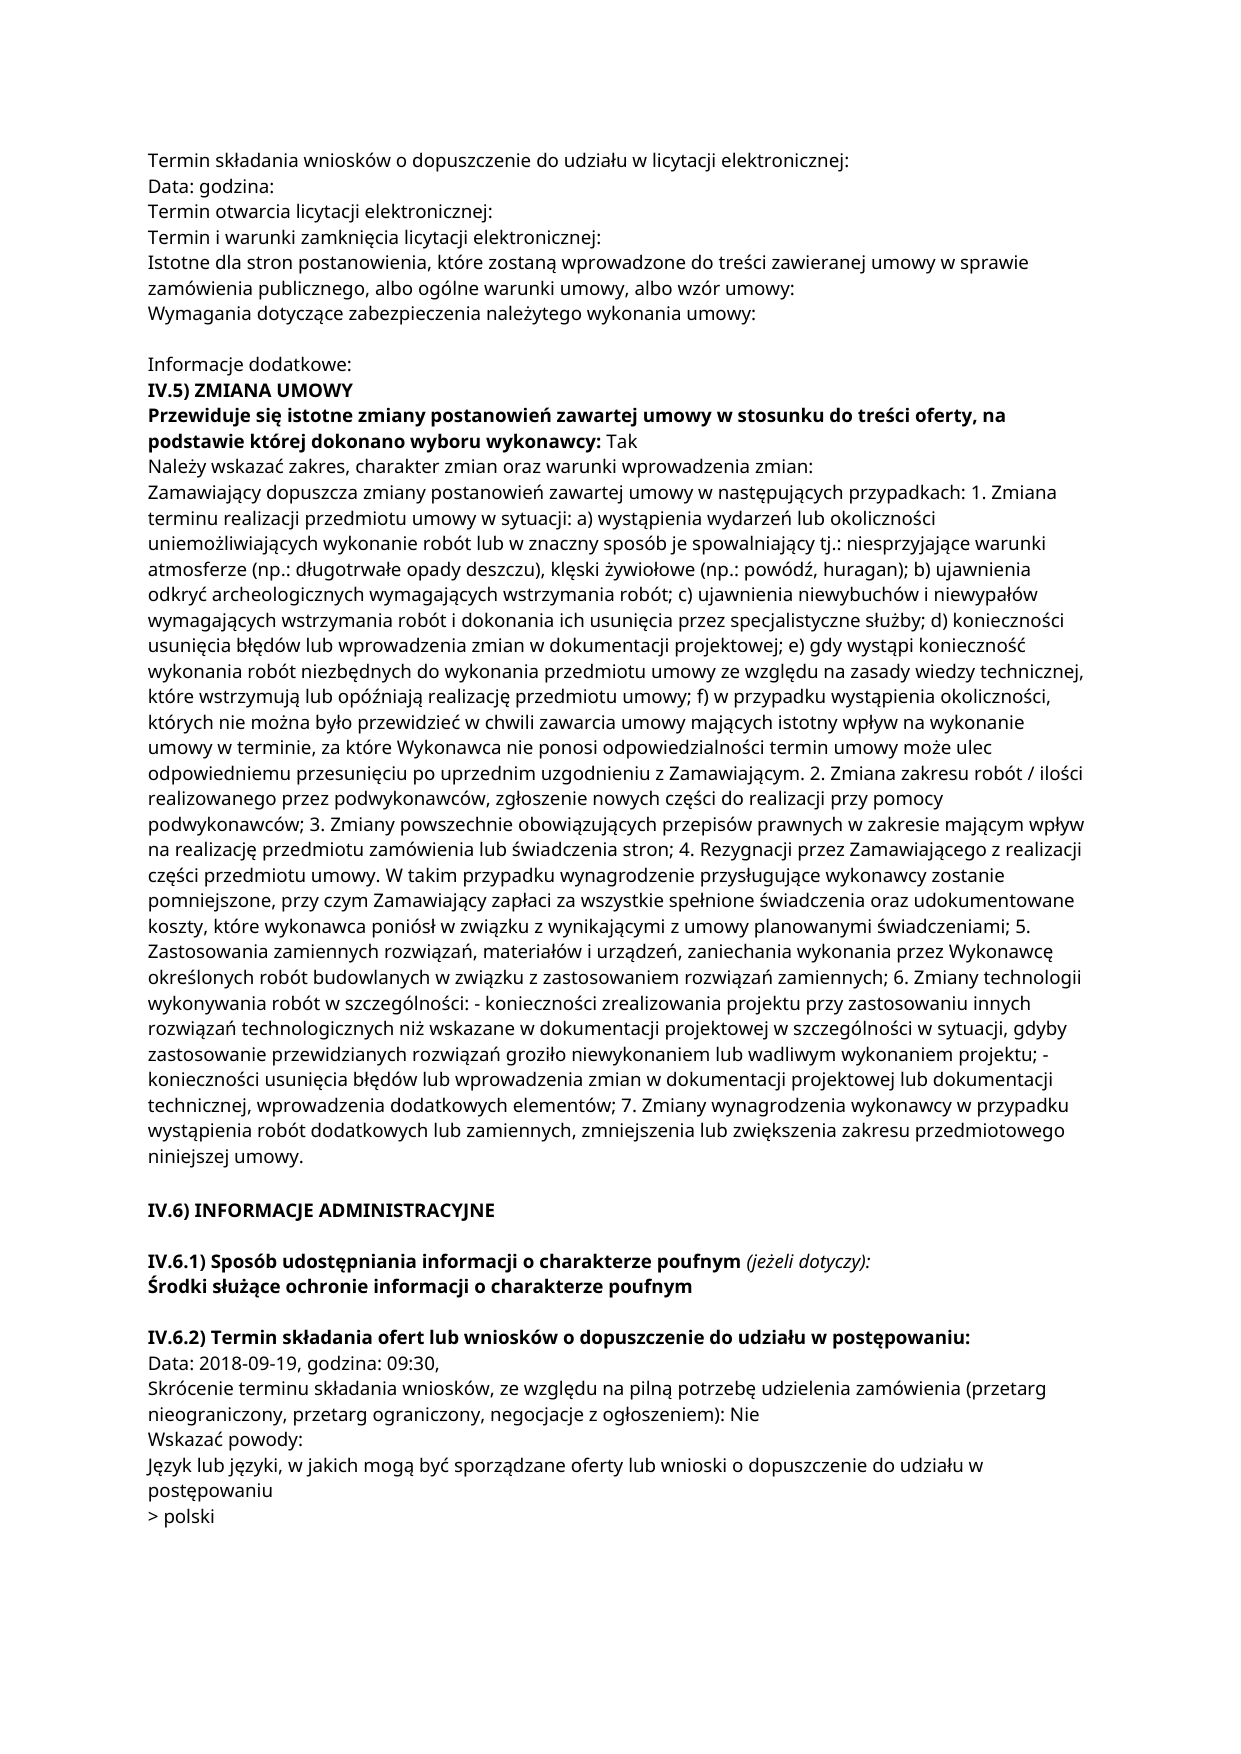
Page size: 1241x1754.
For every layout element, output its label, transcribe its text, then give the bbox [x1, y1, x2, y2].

text Termin i warunki zamknięcia licytacji elektronicznej: [148, 224, 1093, 250]
text Istotne dla stron postanowienia, które zostaną wprowadzone do treści zawieranej umowy w sprawie zamówienia publicznego, albo ogólne warunki umowy, albo wzór umowy: [148, 250, 1093, 301]
text Informacje dodatkowe: [148, 326, 1093, 377]
text IV.5) ZMIANA UMOWY Przewiduje się istotne zmiany postanowień zawartej umowy w stosunku do treści oferty, na podstawie której dokonano wyboru wykonawcy: Tak Należy wskazać zakres, charakter zmian oraz warunki wprowadzenia zmian: Zamawiający dopuszcza zmiany postanowień zawartej umowy w następujących przypadkach: 1. Zmiana terminu realizacji przedmiotu umowy w sytuacji: a) wystąpienia wydarzeń lub okoliczności uniemożliwiających wykonanie robót lub w znaczny sposób je spowalniający tj.: niesprzyjające warunki atmosferze (np.: długotrwałe opady deszczu), klęski żywiołowe (np.: powódź, huragan); b) ujawnienia odkryć archeologicznych wymagających wstrzymania robót; c) ujawnienia niewybuchów i niewypałów wymagających wstrzymania robót i dokonania ich usunięcia przez specjalistyczne służby; d) konieczności usunięcia błędów lub wprowadzenia zmian w dokumentacji projektowej; e) gdy wystąpi konieczność wykonania robót niezbędnych do wykonania przedmiotu umowy ze względu na zasady wiedzy technicznej, które wstrzymują lub opóźniają realizację przedmiotu umowy; f) w przypadku wystąpienia okoliczności, których nie można było przewidzieć w chwili zawarcia umowy mających istotny wpływ na wykonanie umowy w terminie, za które Wykonawca nie ponosi odpowiedzialności termin umowy może ulec odpowiedniemu przesunięciu po uprzednim uzgodnieniu z Zamawiającym. 2. Zmiana zakresu robót / ilości realizowanego przez podwykonawców, zgłoszenie nowych części do realizacji przy pomocy podwykonawców; 3. Zmiany powszechnie obowiązujących przepisów prawnych w zakresie mającym wpływ na realizację przedmiotu zamówienia lub świadczenia stron; 4. Rezygnacji przez Zamawiającego z realizacji części przedmiotu umowy. W takim przypadku wynagrodzenie przysługujące wykonawcy zostanie pomniejszone, przy czym Zamawiający zapłaci za wszystkie spełnione świadczenia oraz udokumentowane koszty, które wykonawca poniósł w związku z wynikającymi z umowy planowanymi świadczeniami; 5. Zastosowania zamiennych rozwiązań, materiałów i urządzeń, zaniechania wykonania przez Wykonawcę określonych robót budowlanych w związku z zastosowaniem rozwiązań zamiennych; 6. Zmiany technologii wykonywania robót w szczególności: - konieczności zrealizowania projektu przy zastosowaniu innych rozwiązań technologicznych niż wskazane w dokumentacji projektowej w szczególności w sytuacji, gdyby zastosowanie przewidzianych rozwiązań groziło niewykonaniem lub wadliwym wykonaniem projektu; - konieczności usunięcia błędów lub wprowadzenia zmian w dokumentacji projektowej lub dokumentacji technicznej, wprowadzenia dodatkowych elementów; 7. Zmiany wynagrodzenia wykonawcy w przypadku wystąpienia robót dodatkowych lub zamiennych, zmniejszenia lub zwiększenia zakresu przedmiotowego niniejszej umowy. [148, 377, 1093, 1197]
text IV.6) INFORMACJE ADMINISTRACYJNE IV.6.1) Sposób udostępniania informacji o charakterze poufnym (jeżeli dotyczy): Środki służące ochronie informacji o charakterze poufnym IV.6.2) Termin składania ofert lub wniosków o dopuszczenie do udziału w postępowaniu: Data: 2018-09-19, godzina: 09:30, Skrócenie terminu składania wniosków, ze względu na pilną potrzebę udzielenia zamówienia (przetarg nieograniczony, przetarg ograniczony, negocjacje z ogłoszeniem): Nie Wskazać powody: Język lub języki, w jakich mogą być sporządzane oferty lub wnioski o dopuszczenie do udziału w postępowaniu > polski [148, 1197, 1093, 1557]
text Wymagania dotyczące zabezpieczenia należytego wykonania umowy: [148, 301, 1093, 326]
text Termin składania wniosków o dopuszczenie do udziału w licytacji elektronicznej: Data: godzina: Termin otwarcia licytacji elektronicznej: [148, 148, 1093, 224]
